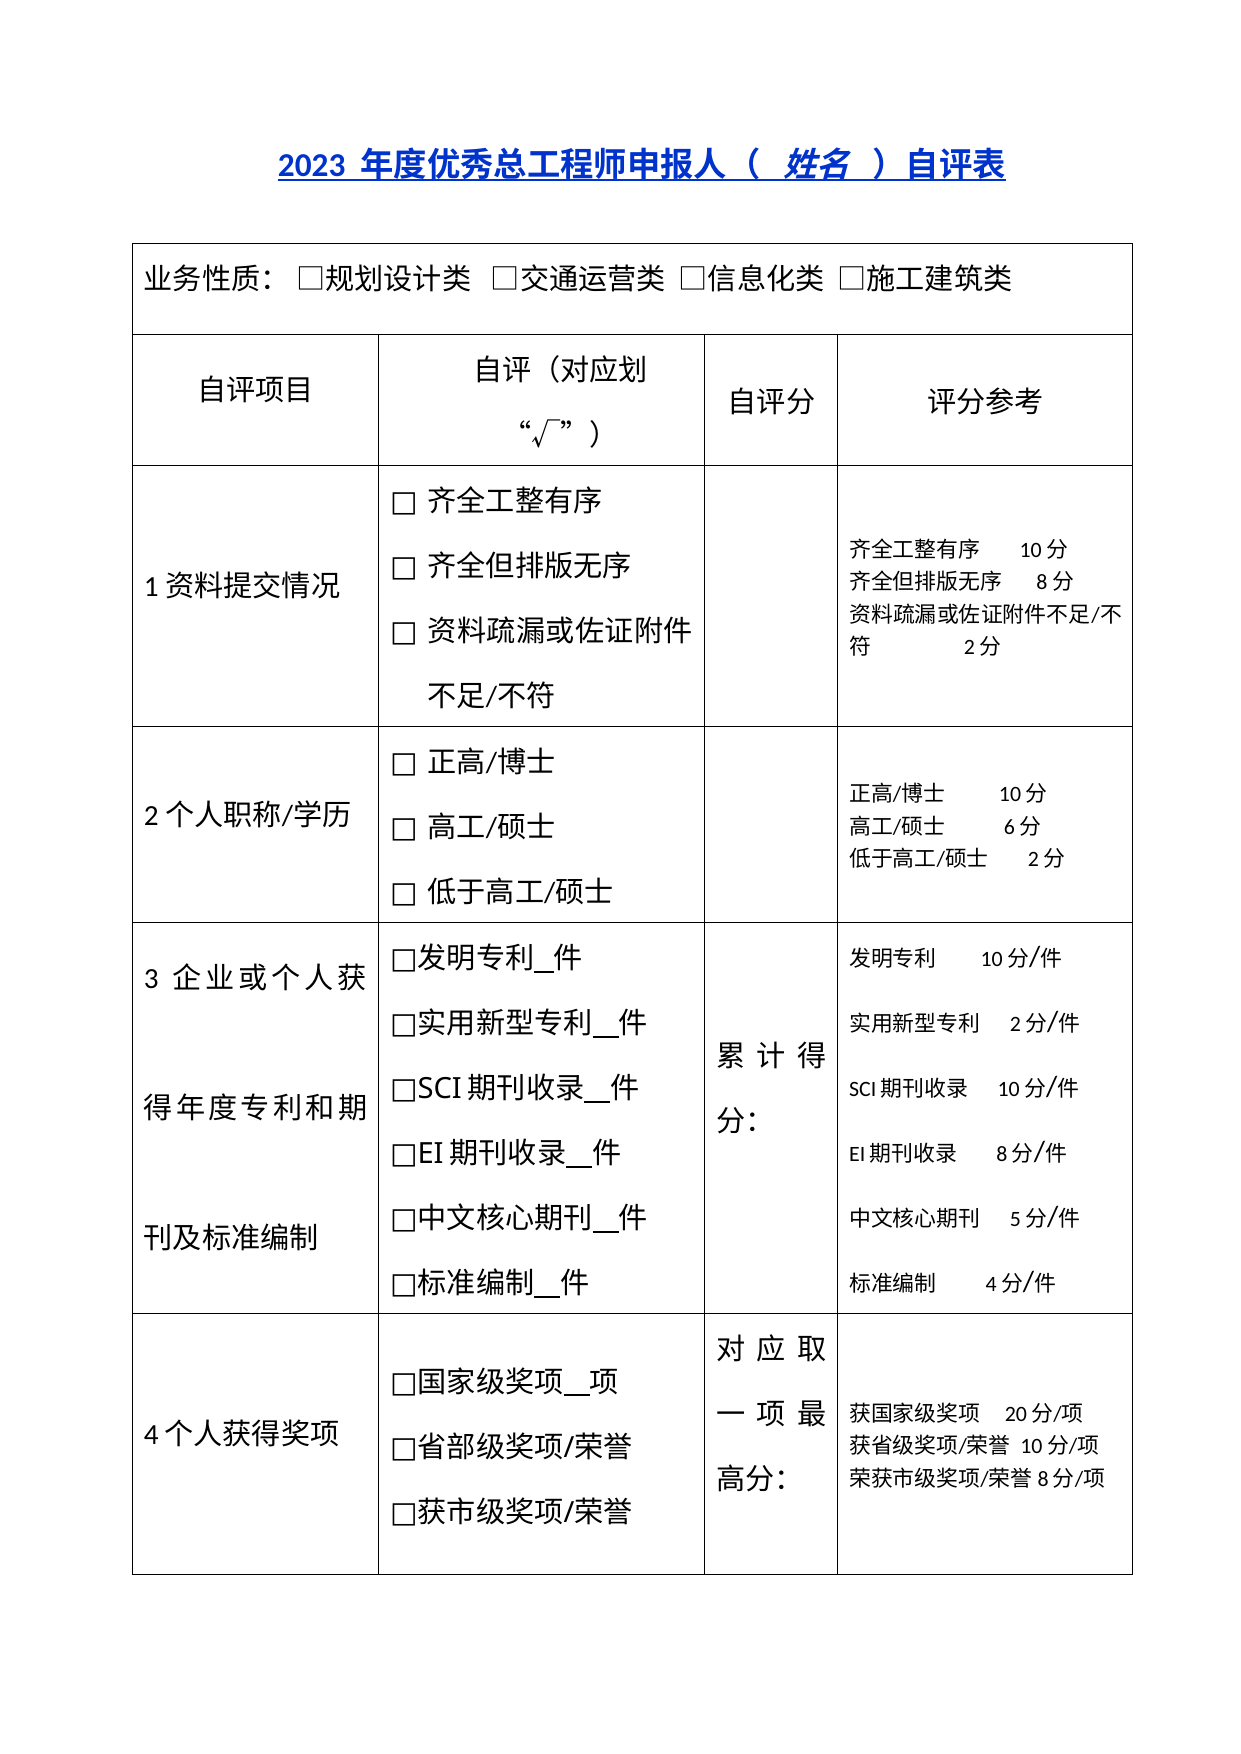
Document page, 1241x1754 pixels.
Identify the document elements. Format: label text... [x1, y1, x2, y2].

table_cell 齐全工整有序 齐全但排版无序 资料疏漏或佐证附件不足/不符 [379, 466, 704, 726]
table_cell 对应取一项最高分： [705, 1314, 837, 1574]
table_cell [705, 466, 837, 726]
table_cell 3 企业或个人获得年度专利和期刊及标准编制 [133, 923, 378, 1313]
table_cell □国家级奖项 项 □省部级奖项/荣誉 □获市级奖项/荣誉 [379, 1314, 704, 1574]
table_cell 发明专利 10分/件 实用新型专利 2分/件 SCI期刊收录 10分/件 EI期刊收录 8分/件 中文核心期刊 5分/件 标准编制 4分/件 [838, 923, 1132, 1313]
table_cell 4个人获得奖项 [133, 1314, 378, 1574]
table_cell 2 个人职称/学历 [133, 727, 378, 922]
table_cell 获国家级奖项 20分/项 获省级奖项/荣誉 10分/项 荣获市级奖项/荣誉 8分/项 [838, 1314, 1132, 1574]
table_cell 正高/博士 10分 高工/硕士 6分 低于高工/硕士 2分 [838, 727, 1132, 922]
table_cell 自评项目 [133, 335, 378, 465]
table_cell [705, 727, 837, 922]
table_cell 自评（对应划“√”） [379, 335, 704, 465]
table_cell 累计得分： [705, 923, 837, 1313]
table_cell 1 资料提交情况 [133, 466, 378, 726]
table_header 业务性质： □规划设计类 □交通运营类 □信息化类 □施工建筑类 [133, 244, 1132, 334]
table_cell 齐全工整有序 10分 齐全但排版无序 8分 资料疏漏或佐证附件不足/不符 2分 [838, 466, 1132, 726]
table_cell 正高/博士 高工/硕士 低于高工/硕士 [379, 727, 704, 922]
table_cell 自评分 [705, 335, 837, 465]
table_cell □发明专利 件 □实用新型专利 件 □SCI期刊收录 件 □EI期刊收录 件 □中文核心期刊 件 □标准编制 件 [379, 923, 704, 1313]
text 2023 年度优秀总工程师申报人（ 姓名 ）自评表 [143, 130, 1106, 195]
table_cell 评分参考 [838, 335, 1132, 465]
